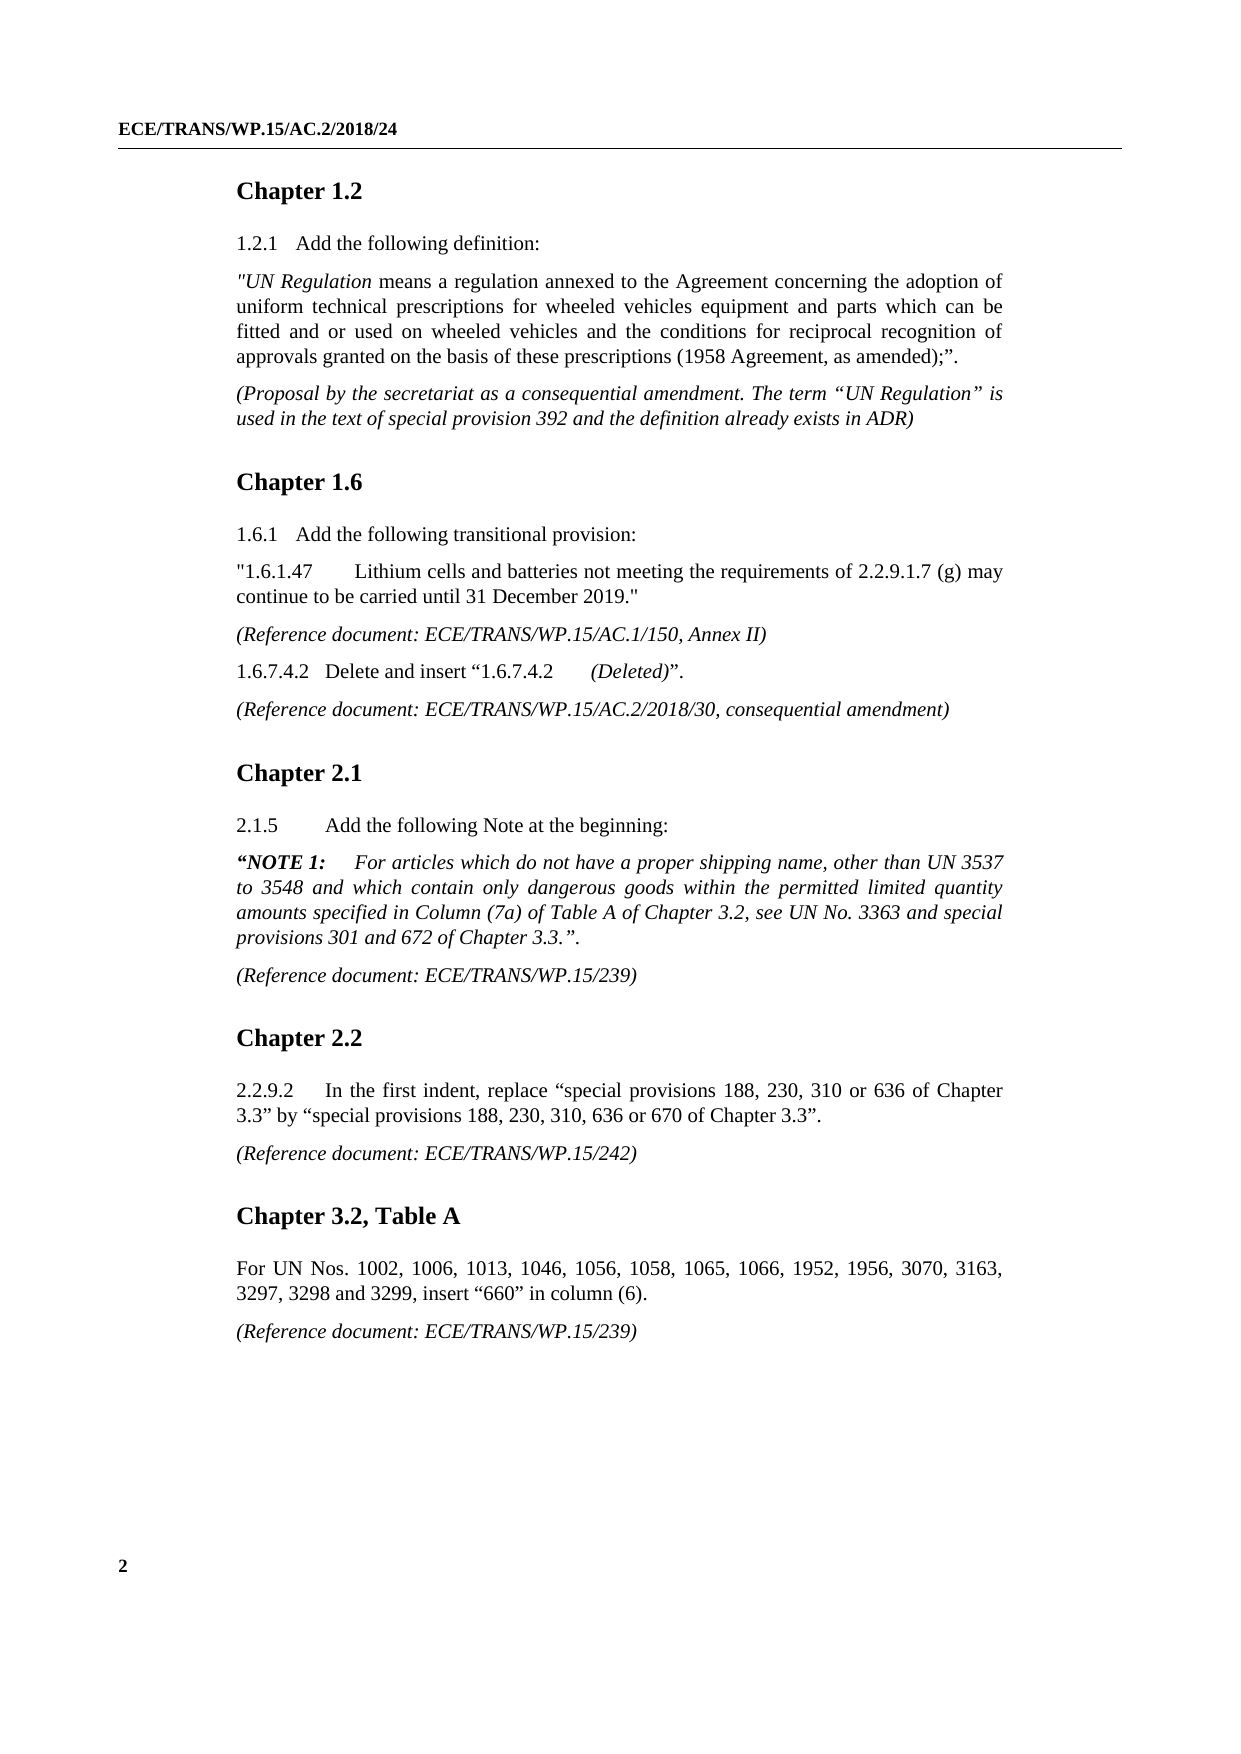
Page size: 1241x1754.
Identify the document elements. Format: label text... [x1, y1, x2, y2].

text (Reference document: ECE/TRANS/WP.15/242) [236, 1140, 1004, 1165]
text Chapter 2.1 [118, 758, 1004, 787]
text 1.2.1 Add the following definition: [236, 230, 1004, 255]
text Chapter 2.2 [118, 1024, 1004, 1052]
text "1.6.1.47 Lithium cells and batteries not meeting the requirements of 2.2.9.1.7 (g) may continue to be carried until 31 December 2019." [236, 558, 1004, 608]
text "UN Regulation means a regulation annexed to the Agreement concerning the adoption of uniform technical prescriptions for wheeled vehicles equipment and parts which can be fitted and or used on wheeled vehicles and the conditions for reciprocal recognition of approvals granted on the basis of these prescriptions (1958 Agreement, as amended);”. [236, 268, 1004, 368]
text (Reference document: ECE/TRANS/WP.15/239) [236, 962, 1122, 987]
text (Reference document: ECE/TRANS/WP.15/AC.1/150, Annex II) [236, 621, 1004, 646]
text 2.2.9.2 In the first indent, replace “special provisions 188, 230, 310 or 636 of Chapter 3.3” by “special provisions 188, 230, 310, 636 or 670 of Chapter 3.3”. [236, 1077, 1004, 1127]
text (Reference document: ECE/TRANS/WP.15/239) [236, 1318, 1004, 1343]
text (Reference document: ECE/TRANS/WP.15/AC.2/2018/30, consequential amendment) [236, 696, 1004, 721]
text Chapter 1.6 [118, 468, 1004, 496]
text Chapter 3.2, Table A [118, 1202, 1004, 1230]
text 1.6.1 Add the following transitional provision: [236, 521, 1004, 546]
text Chapter 1.2 [118, 177, 1004, 205]
text 1.6.7.4.2 Delete and insert “1.6.7.4.2 (Deleted)”. [236, 658, 1004, 683]
text For UN Nos. 1002, 1006, 1013, 1046, 1056, 1058, 1065, 1066, 1952, 1956, 3070, 3163, 3297, 3298 and 3299, insert “660” in column (6). [236, 1255, 1004, 1305]
text 2.1.5 Add the following Note at the beginning: [236, 812, 1004, 837]
text (Proposal by the secretariat as a consequential amendment. The term “UN Regulation” is used in the text of special provision 392 and the definition already exists in ADR) [236, 380, 1004, 430]
text “NOTE 1: For articles which do not have a proper shipping name, other than UN 3537 to 3548 and which contain only dangerous goods within the permitted limited quantity amounts specified in Column (7a) of Table A of Chapter 3.2, see UN No. 3363 and special provisions 301 and 672 of Chapter 3.3.”. [236, 849, 1004, 949]
